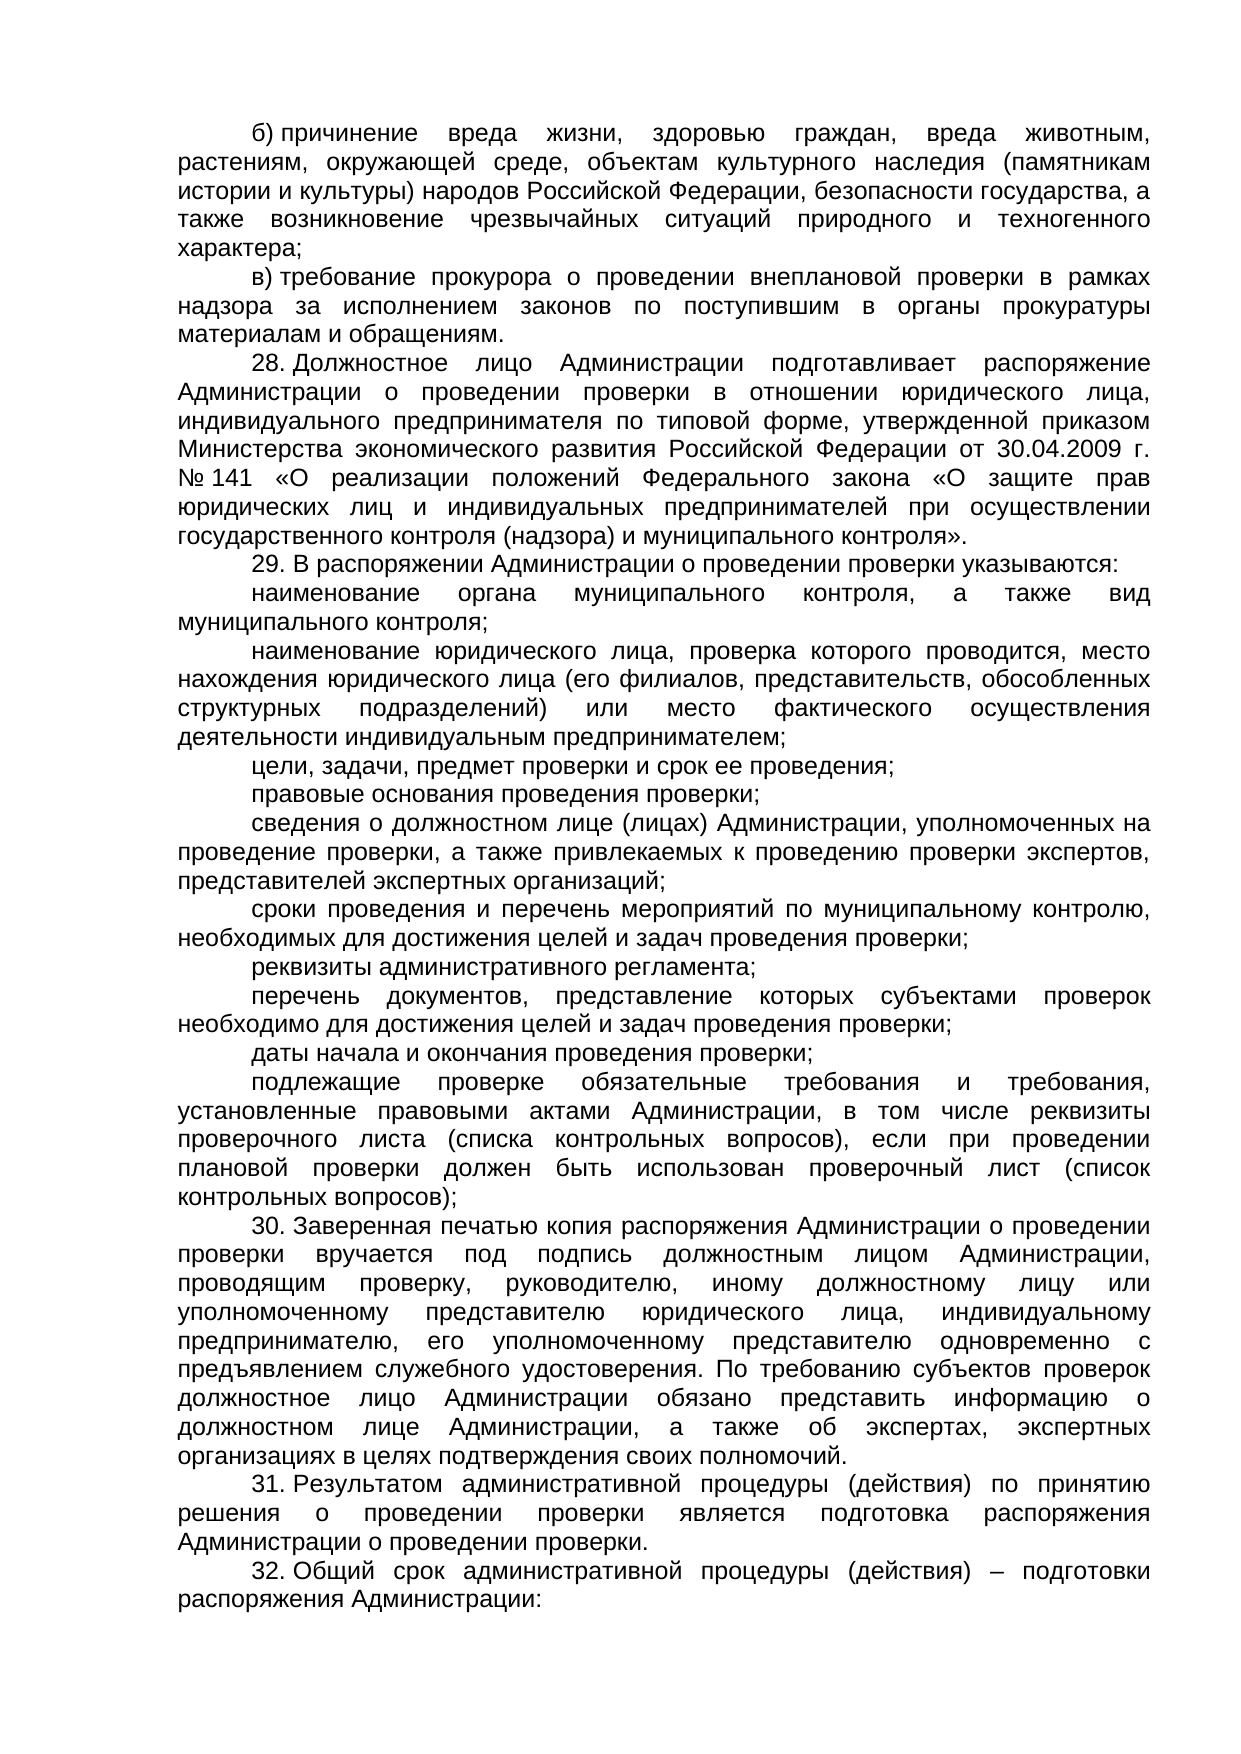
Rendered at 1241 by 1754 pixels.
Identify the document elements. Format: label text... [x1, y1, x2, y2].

text правовые основания проведения проверки; [177, 779, 1152, 808]
list Общий срок административной процедуры (действия) – подготовки распоряжения Администрации: [177, 1556, 1152, 1613]
text сведения о должностном лице (лицах) Администрации, уполномоченных на проведение проверки, а также привлекаемых к проведению проверки экспертов, представителей экспертных организаций; [177, 808, 1152, 894]
list причинение вреда жизни, здоровью граждан, вреда животным, растениям, окружающей среде, объектам культурного наследия (памятникам истории и культуры) народов Российской Федерации, безопасности государства, а также возникновение чрезвычайных ситуаций природного и техногенного характера; [177, 118, 1152, 262]
text реквизиты административного регламента; [177, 952, 1152, 981]
text подлежащие проверке обязательные требования и требования, установленные правовыми актами Администрации, в том числе реквизиты проверочного листа (списка контрольных вопросов), если при проведении плановой проверки должен быть использован проверочный лист (список контрольных вопросов); [177, 1067, 1152, 1211]
text сроки проведения и перечень мероприятий по муниципальному контролю, необходимых для достижения целей и задач проведения проверки; [177, 894, 1152, 952]
text даты начала и окончания проведения проверки; [177, 1038, 1152, 1067]
list Результатом административной процедуры (действия) по принятию решения о проведении проверки является подготовка распоряжения Администрации о проведении проверки. [177, 1469, 1152, 1556]
list требование прокурора о проведении внеплановой проверки в рамках надзора за исполнением законов по поступившим в органы прокуратуры материалам и обращениям. [177, 262, 1152, 348]
text перечень документов, представление которых субъектами проверок необходимо для достижения целей и задач проведения проверки; [177, 981, 1152, 1038]
text наименование юридического лица, проверка которого проводится, место нахождения юридического лица (его филиалов, представительств, обособленных структурных подразделений) или место фактического осуществления деятельности индивидуальным предпринимателем; [177, 636, 1152, 751]
text наименование органа муниципального контроля, а также вид муниципального контроля; [177, 578, 1152, 636]
list В распоряжении Администрации о проведении проверки указываются: [177, 549, 1152, 578]
list Заверенная печатью копия распоряжения Администрации о проведении проверки вручается под подпись должностным лицом Администрации, проводящим проверку, руководителю, иному должностному лицу или уполномоченному представителю юридического лица, индивидуальному предпринимателю, его уполномоченному представителю одновременно с предъявлением служебного удостоверения. По требованию субъектов проверок должностное лицо Администрации обязано представить информацию о должностном лице Администрации, а также об экспертах, экспертных организациях в целях подтверждения своих полномочий. [177, 1211, 1152, 1469]
text цели, задачи, предмет проверки и срок ее проведения; [177, 751, 1152, 779]
list Должностное лицо Администрации подготавливает распоряжение Администрации о проведении проверки в отношении юридического лица, индивидуального предпринимателя по типовой форме, утвержденной приказом Министерства экономического развития Российской Федерации от 30.04.2009 г. № 141 «О реализации положений Федерального закона «О защите прав юридических лиц и индивидуальных предпринимателей при осуществлении государственного контроля (надзора) и муниципального контроля». [177, 348, 1152, 549]
